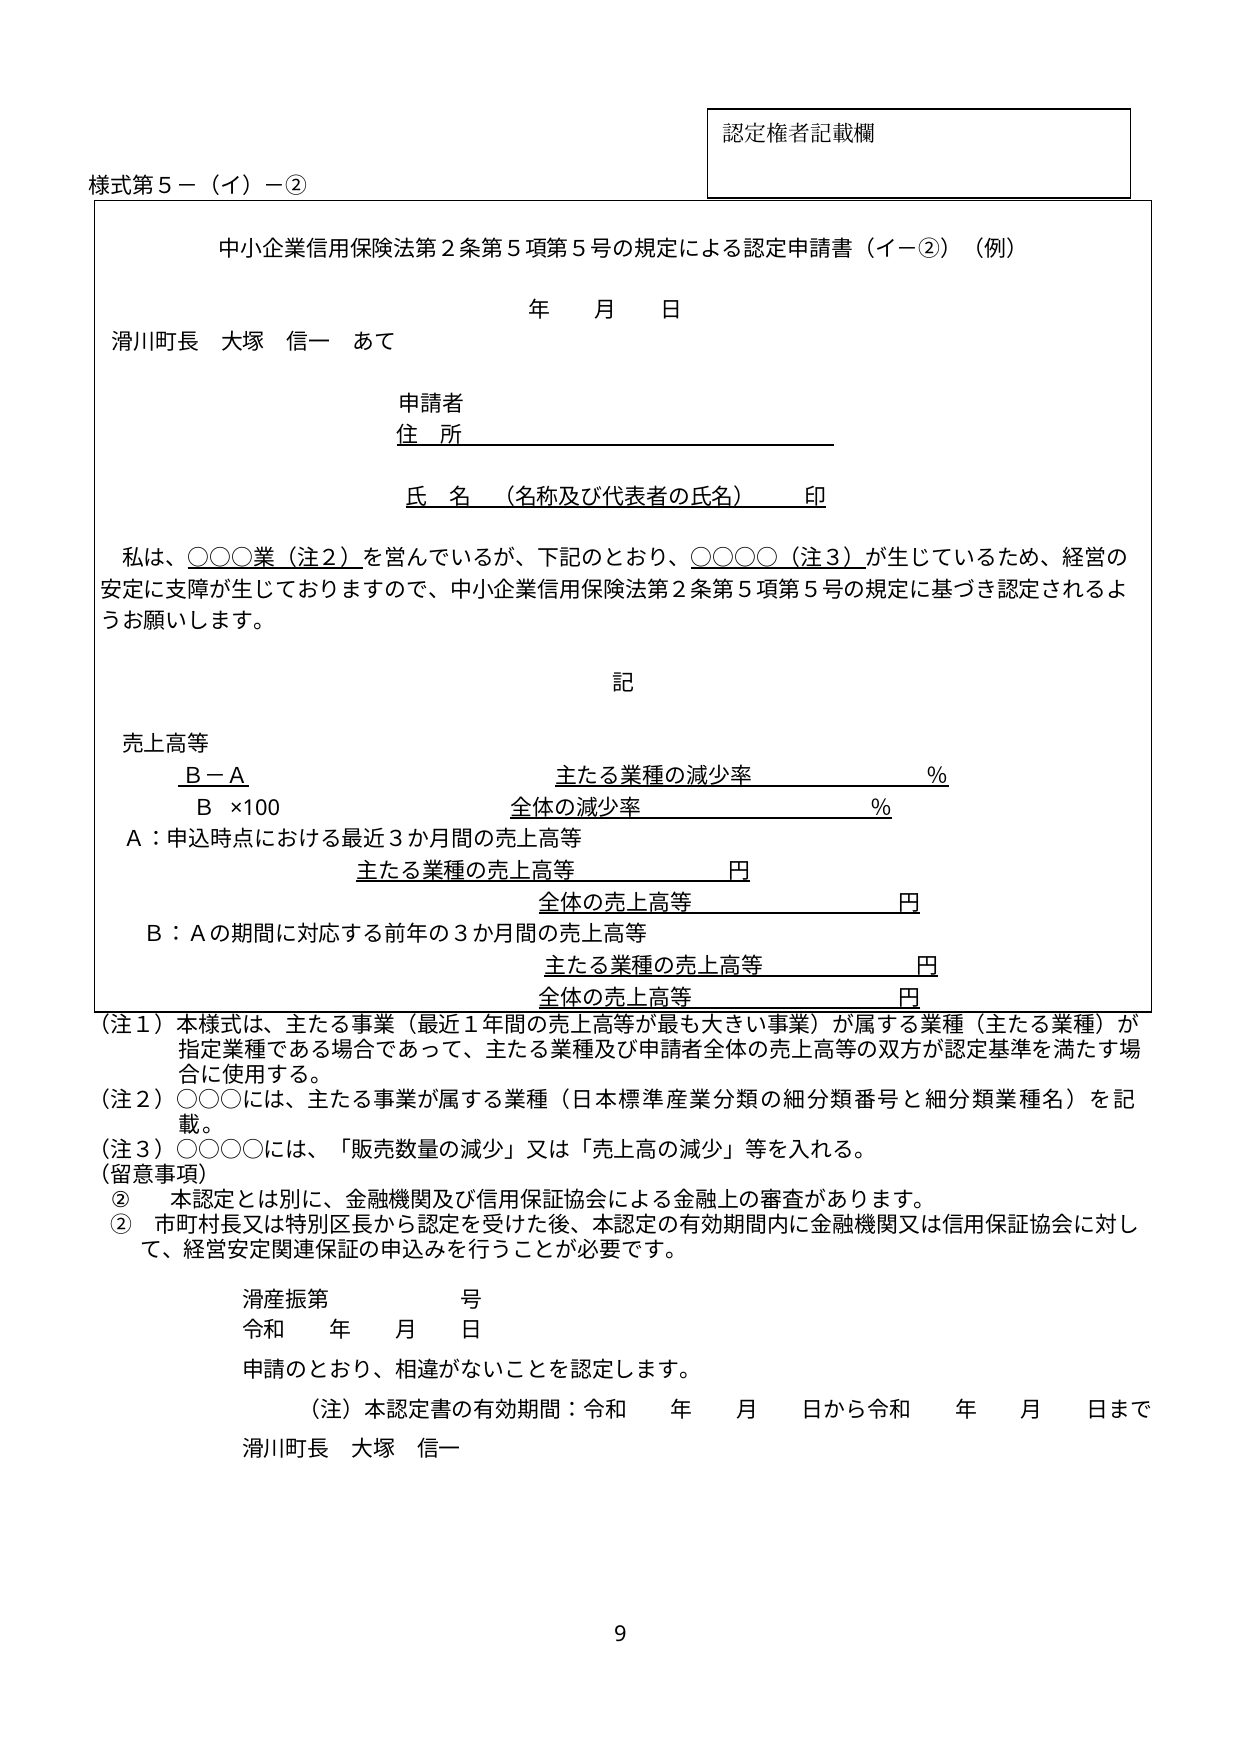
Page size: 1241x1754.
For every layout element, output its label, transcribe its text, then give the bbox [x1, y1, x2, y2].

text （留意事項） [89, 1162, 1152, 1187]
list 本認定とは別に、金融機関及び信用保証協会による金融上の審査があります。 [111, 1187, 1152, 1212]
text 申請のとおり、相違がないことを認定します。 [89, 1352, 1152, 1384]
text 滑川町長 大塚 信一 [89, 1431, 1152, 1463]
text （注１）本様式は、主たる事業（最近１年間の売上高等が最も大きい事業）が属する業種（主たる業種）が指定業種である場合であって、主たる業種及び申請者全体の売上高等の双方が認定基準を満たす場合に使用する。 [89, 1012, 1152, 1087]
text 様式第５－（イ）－② [89, 169, 1152, 200]
text 令和 年 月 日 [89, 1312, 1152, 1344]
text （注２）○○○には、主たる事業が属する業種（日本標準産業分類の細分類番号と細分類業種名）を記載。 [89, 1087, 1152, 1137]
text 滑産振第 号 [89, 1287, 1152, 1312]
text （注）本認定書の有効期間：令和 年 月 日から令和 年 月 日まで [89, 1392, 1152, 1423]
text ② 市町村長又は特別区長から認定を受けた後、本認定の有効期間内に金融機関又は信用保証協会に対して、経営安定関連保証の申込みを行うことが必要です。 [89, 1212, 1152, 1262]
text （注３）○○○○には、「販売数量の減少」又は「売上高の減少」等を入れる。 [89, 1137, 1152, 1162]
table_header 中小企業信用保険法第２条第５項第５号の規定による認定申請書（イ－②）（例） 年 月 日 滑川町長 大塚 信一 あて 申請者 住 所 氏 名 （名称及び代表者の氏名） 印 私は、○○○業（注２）を営んでいるが、下記のとおり、○○○○（注３）が生じているため、経営の安定に支障が生じておりますので、中小企業信用保険法第２条第５項第５号の規定に基づき認定されるようお願いします。 記 売上高等 Ｂ－Ａ 主たる業種の減少率 ％ Ｂ ×100 全体の減少率 ％ Ａ：申込時点における最近３か月間の売上高等 主たる業種の売上高等 円 全体の売上高等 円 Ｂ：Ａの期間に対応する前年の３か月間の売上高等 主たる業種の売上高等 円 全体の売上高等 円 [95, 201, 1151, 1011]
